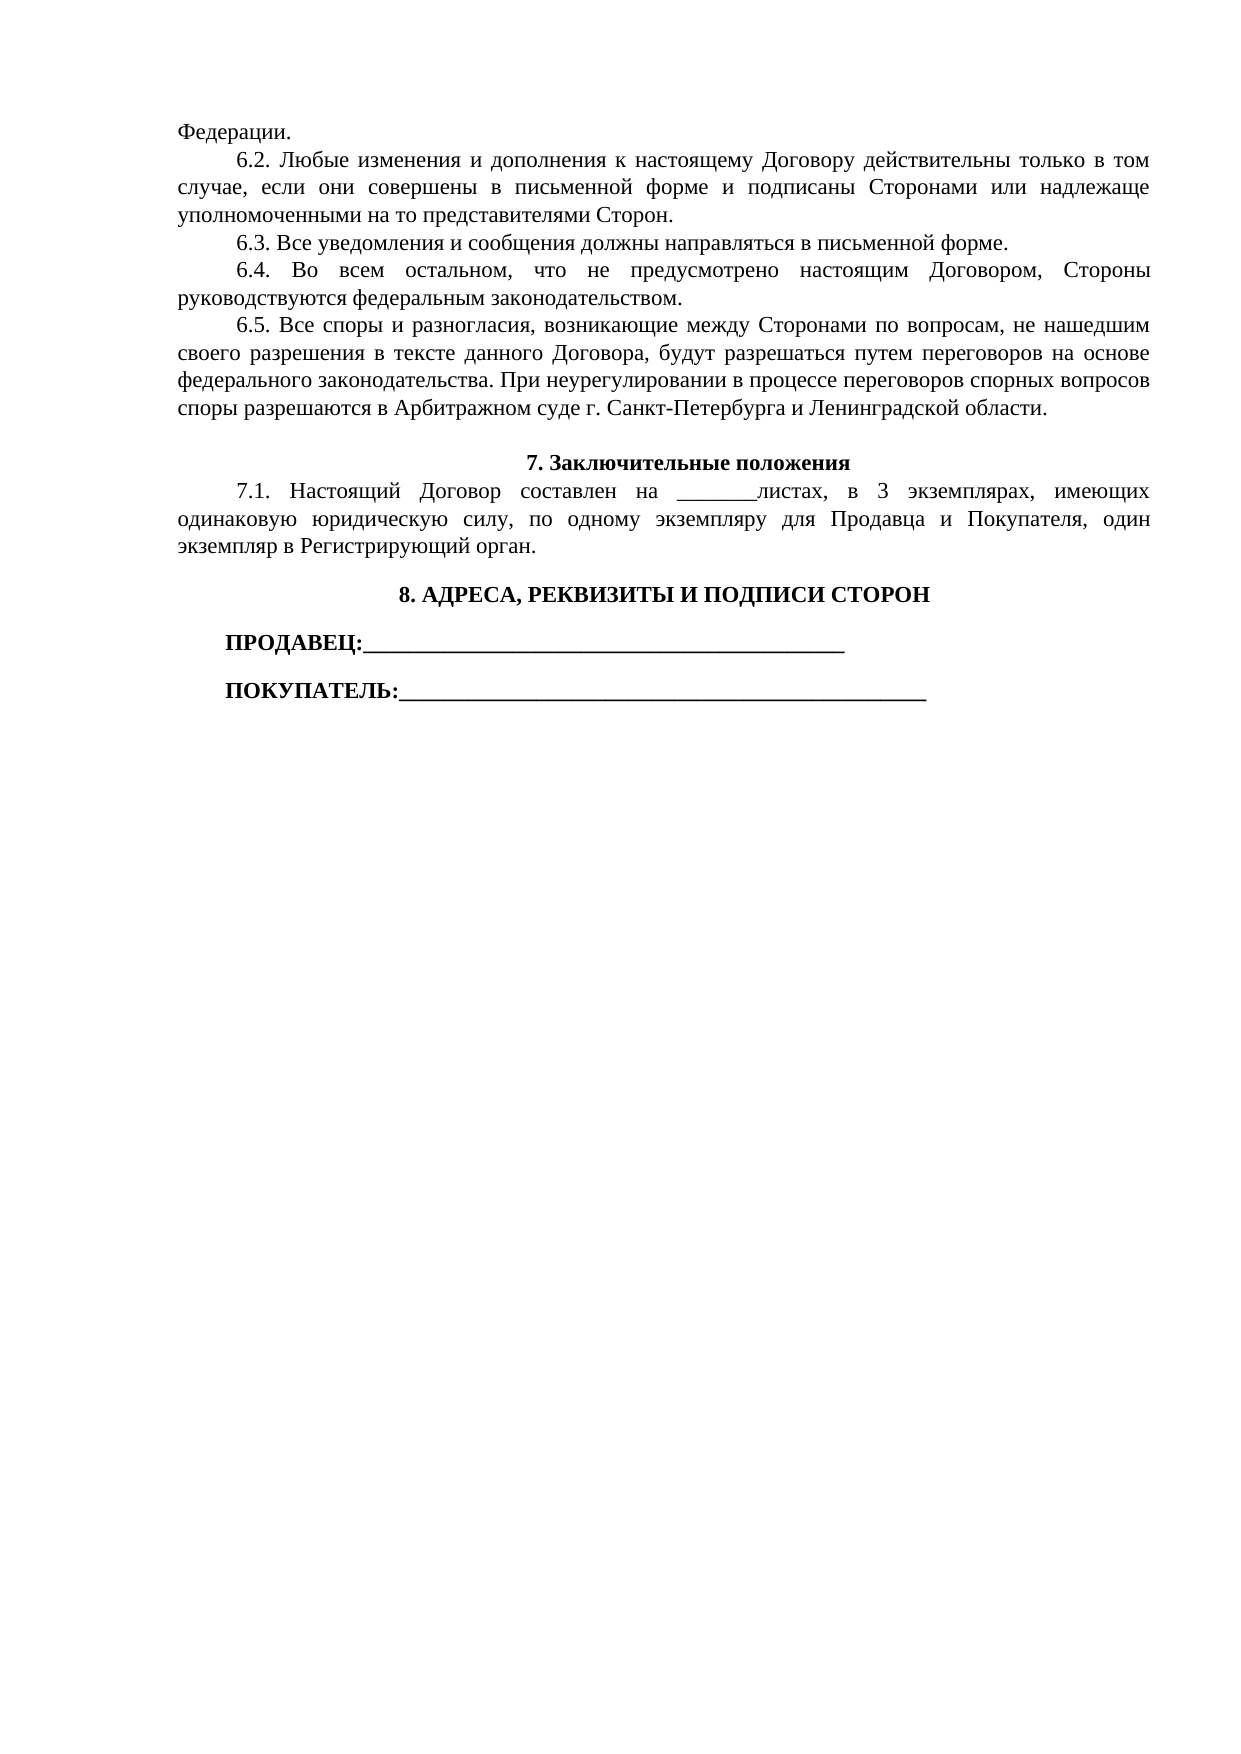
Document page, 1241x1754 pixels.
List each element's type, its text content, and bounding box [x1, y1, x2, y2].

text ПОКУПАТЕЛЬ:______________________________________________ [177, 677, 1152, 704]
text 8. Адреса, реквизиты и подписи СТОРОН [177, 581, 1152, 607]
text 7.1. Настоящий Договор составлен на _______листах, в 3 экземплярах, имеющих одинаковую юридическую силу, по одному экземпляру для Продавца и Покупателя, один экземпляр в Регистрирующий орган. [177, 477, 1152, 558]
text 7. Заключительные положения [177, 449, 1152, 476]
text 6.4. Во всем остальном, что не предусмотрено настоящим Договором, Стороны руководствуются федеральным законодательством. [177, 256, 1152, 310]
text 6.2. Любые изменения и дополнения к настоящему Договору действительны только в том случае, если они совершены в письменной форме и подписаны Сторонами или надлежаще уполномоченными на то представителями Сторон. [177, 146, 1152, 227]
text 6.5. Все споры и разногласия, возникающие между Сторонами по вопросам, не нашедшим своего разрешения в тексте данного Договора, будут разрешаться путем переговоров на основе федерального законодательства. При неурегулировании в процессе переговоров спорных вопросов споры разрешаются в Арбитражном суде г. Санкт-Петербурга и Ленинградской области. [177, 311, 1152, 421]
text ПРОДАВЕЦ:__________________________________________ [177, 629, 1152, 655]
text 6.3. Все уведомления и сообщения должны направляться в письменной форме. [177, 228, 1152, 255]
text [177, 118, 1152, 144]
